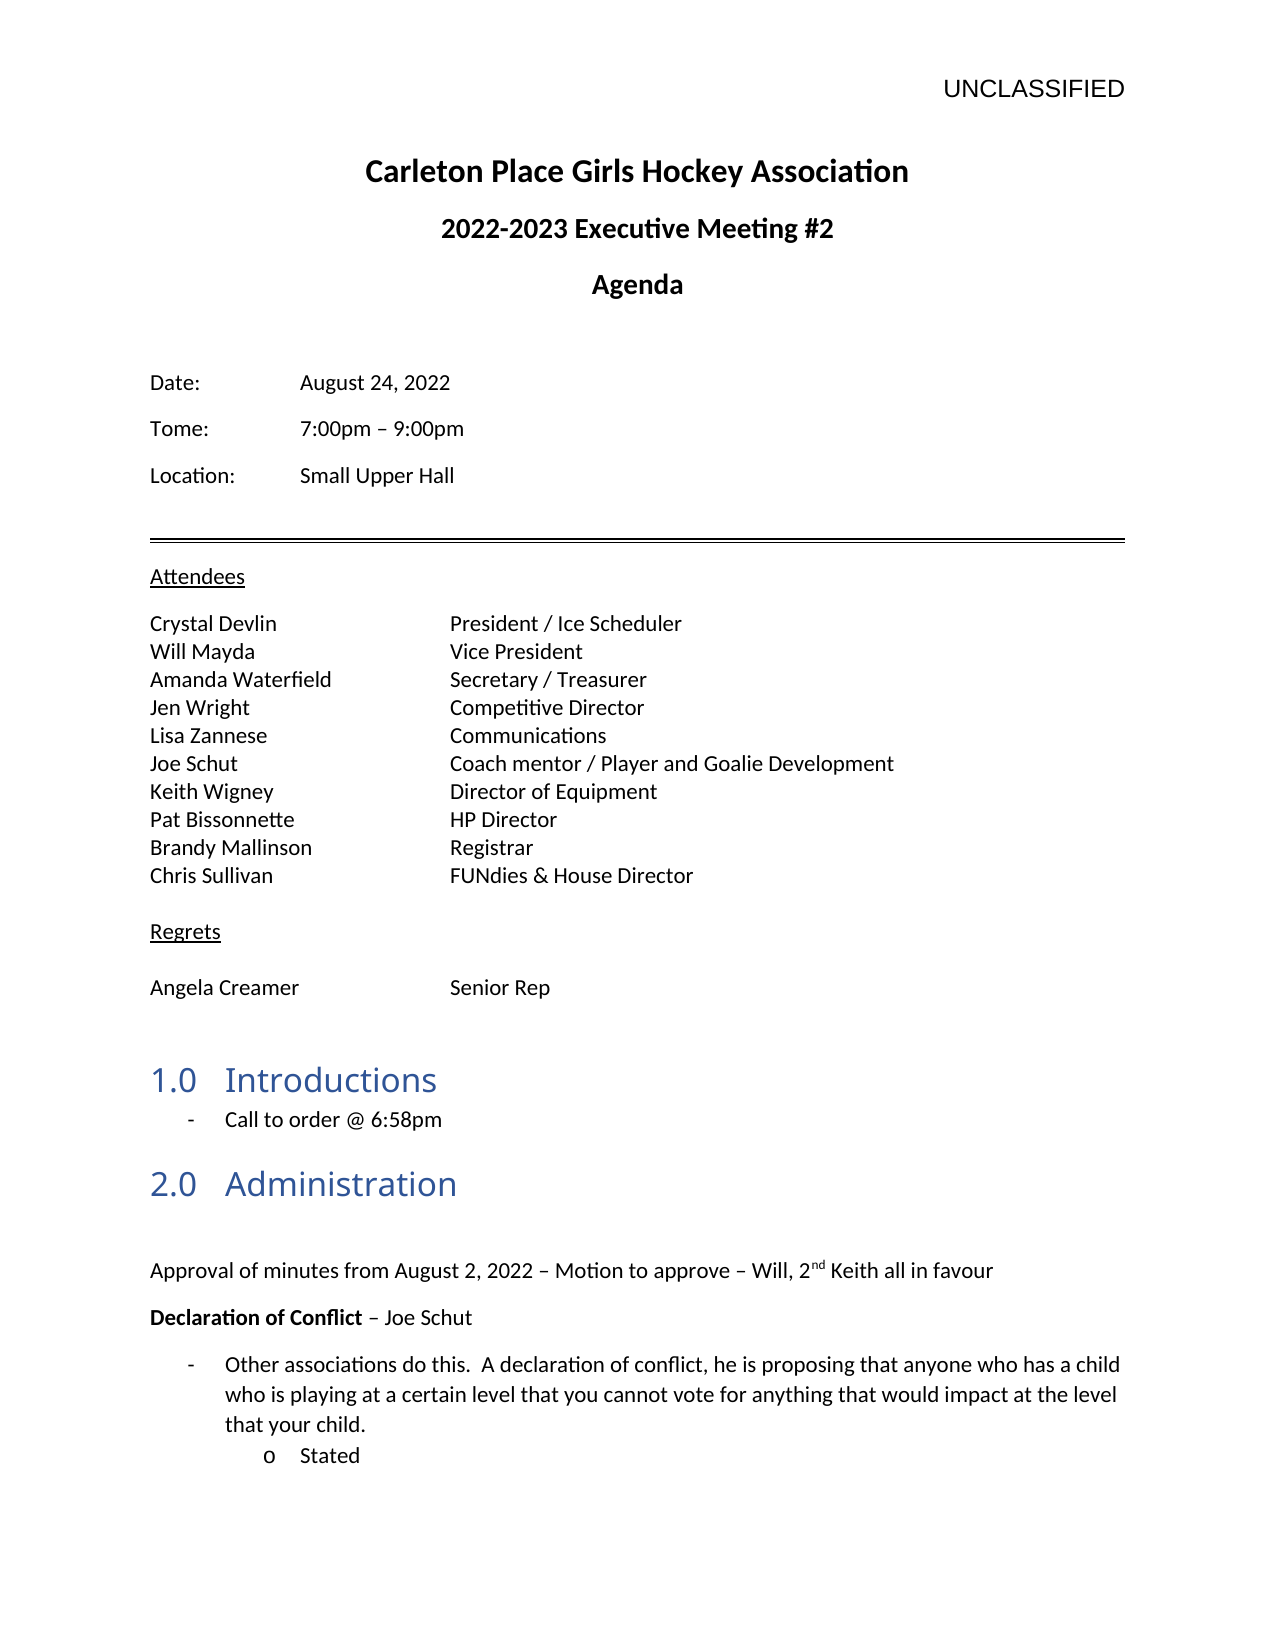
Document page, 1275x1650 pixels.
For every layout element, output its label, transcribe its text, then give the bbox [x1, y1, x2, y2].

text Lisa Zannese Communications [150, 721, 1125, 749]
text Crystal Devlin President / Ice Scheduler [150, 609, 1125, 637]
text Tome: 7:00pm – 9:00pm [150, 414, 1125, 443]
text Jen Wright Competitive Director [150, 693, 1125, 721]
text 2022-2023 Executive Meeting #2 [150, 211, 1125, 246]
text Pat Bissonnette HP Director [150, 805, 1125, 833]
list Other associations do this. A declaration of conflict, he is proposing that anyone who has a child who is playing at a certain level that you cannot vote for anything that would impact at the level that your child. [187, 1350, 1125, 1438]
text Approval of minutes from August 2, 2022 – Motion to approve – Will, 2nd Keith all in favour [150, 1256, 1125, 1284]
text Declaration of Conflict – Joe Schut [150, 1303, 1125, 1331]
text Chris Sullivan FUNdies & House Director [150, 861, 1125, 889]
text Attendees [150, 562, 1125, 590]
text Location: Small Upper Hall [150, 461, 1125, 489]
text Agenda [150, 266, 1125, 301]
subtitle Introductions [150, 1056, 1125, 1102]
text Angela Creamer Senior Rep [150, 973, 1125, 1001]
text Brandy Mallinson Registrar [150, 833, 1125, 861]
text Joe Schut Coach mentor / Player and Goalie Development [150, 749, 1125, 777]
text Amanda Waterfield Secretary / Treasurer [150, 665, 1125, 693]
subtitle Administration [150, 1161, 1125, 1206]
text Keith Wigney Director of Equipment [150, 777, 1125, 805]
text Regrets [150, 917, 1125, 945]
list Stated [262, 1441, 1125, 1470]
text Will Mayda Vice President [150, 637, 1125, 665]
text Carleton Place Girls Hockey Association [150, 150, 1125, 191]
text Date: August 24, 2022 [150, 368, 1125, 396]
list Call to order @ 6:58pm [187, 1105, 1125, 1133]
